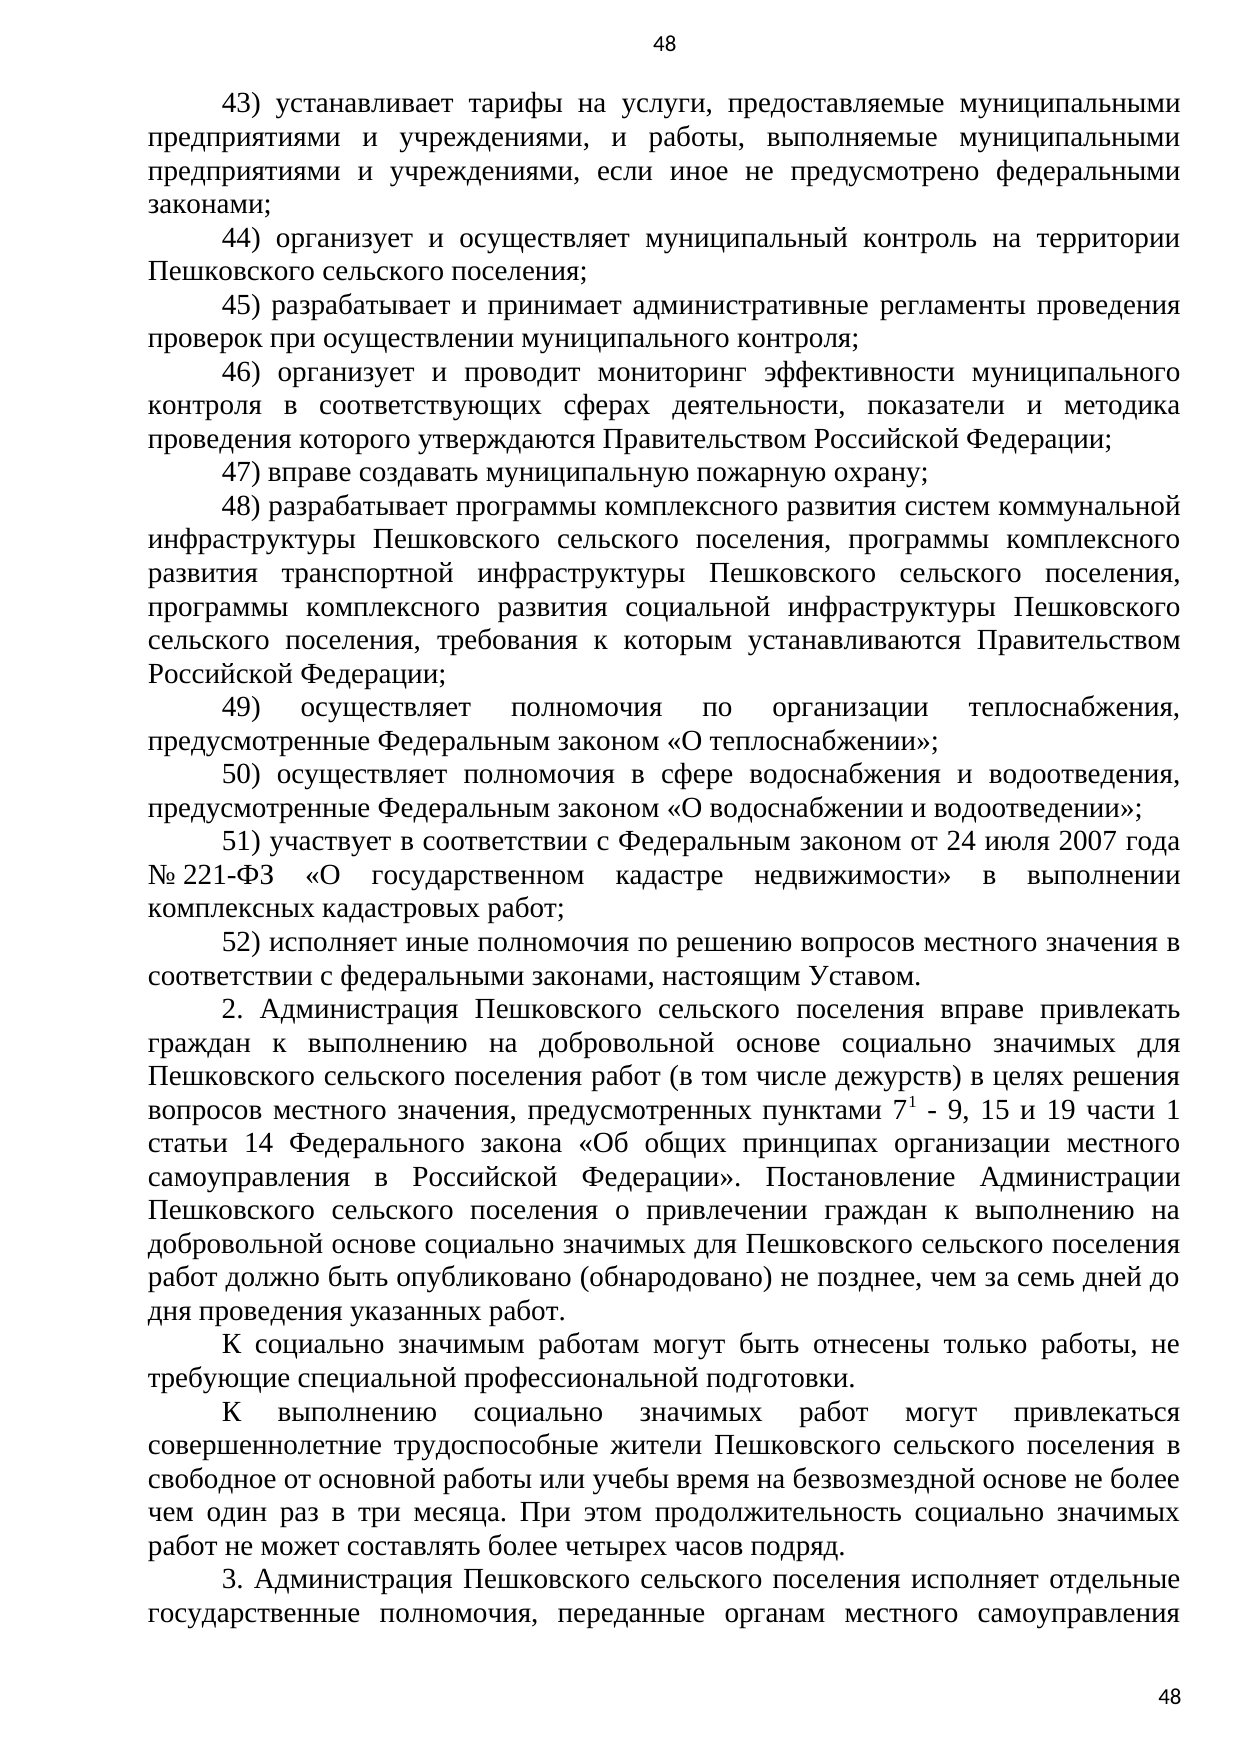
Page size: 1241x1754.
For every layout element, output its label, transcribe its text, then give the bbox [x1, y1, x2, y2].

text 50) осуществляет полномочия в сфере водоснабжения и водоотведения, предусмотренные Федеральным законом «О водоснабжении и водоотведении»; [148, 756, 1181, 823]
text 45) разрабатывает и принимает административные регламенты проведения проверок при осуществлении муниципального контроля; [148, 287, 1181, 354]
text 49) осуществляет полномочия по организации теплоснабжения, предусмотренные Федеральным законом «О теплоснабжении»; [148, 689, 1181, 756]
text 44) организует и осуществляет муниципальный контроль на территории Пешковского сельского поселения; [148, 220, 1181, 287]
text 52) исполняет иные полномочия по решению вопросов местного значения в соответствии с федеральными законами, настоящим Уставом. [148, 924, 1181, 991]
text 46) организует и проводит мониторинг эффективности муниципального контроля в соответствующих сферах деятельности, показатели и методика проведения которого утверждаются Правительством Российской Федерации; [148, 354, 1181, 454]
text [148, 1561, 1181, 1628]
text 43) устанавливает тарифы на услуги, предоставляемые муниципальными предприятиями и учреждениями, и работы, выполняемые муниципальными предприятиями и учреждениями, если иное не предусмотрено федеральными законами; [148, 86, 1181, 220]
text 47) вправе создавать муниципальную пожарную охрану; [148, 454, 1181, 488]
text К выполнению социально значимых работ могут привлекаться совершеннолетние трудоспособные жители Пешковского сельского поселения в свободное от основной работы или учебы время на безвозмездной основе не более чем один раз в три месяца. При этом продолжительность социально значимых работ не может составлять более четырех часов подряд. [148, 1394, 1181, 1561]
text 48) разрабатывает программы комплексного развития систем коммунальной инфраструктуры Пешковского сельского поселения, программы комплексного развития транспортной инфраструктуры Пешковского сельского поселения, программы комплексного развития социальной инфраструктуры Пешковского сельского поселения, требования к которым устанавливаются Правительством Российской Федерации; [148, 488, 1181, 689]
text К социально значимым работам могут быть отнесены только работы, не требующие специальной профессиональной подготовки. [148, 1327, 1181, 1394]
text 51) участвует в соответствии с Федеральным законом от 24 июля 2007 года № 221-ФЗ «О государственном кадастре недвижимости» в выполнении комплексных кадастровых работ; [148, 823, 1181, 924]
text 2. Администрация Пешковского сельского поселения вправе привлекать граждан к выполнению на добровольной основе социально значимых для Пешковского сельского поселения работ (в том числе дежурств) в целях решения вопросов местного значения, предусмотренных пунктами 71 - 9, 15 и 19 части 1 статьи 14 Федерального закона «Об общих принципах организации местного самоуправления в Российской Федерации». Постановление Администрации Пешковского сельского поселения о привлечении граждан к выполнению на добровольной основе социально значимых для Пешковского сельского поселения работ должно быть опубликовано (обнародовано) не позднее, чем за семь дней до дня проведения указанных работ. [148, 991, 1181, 1327]
